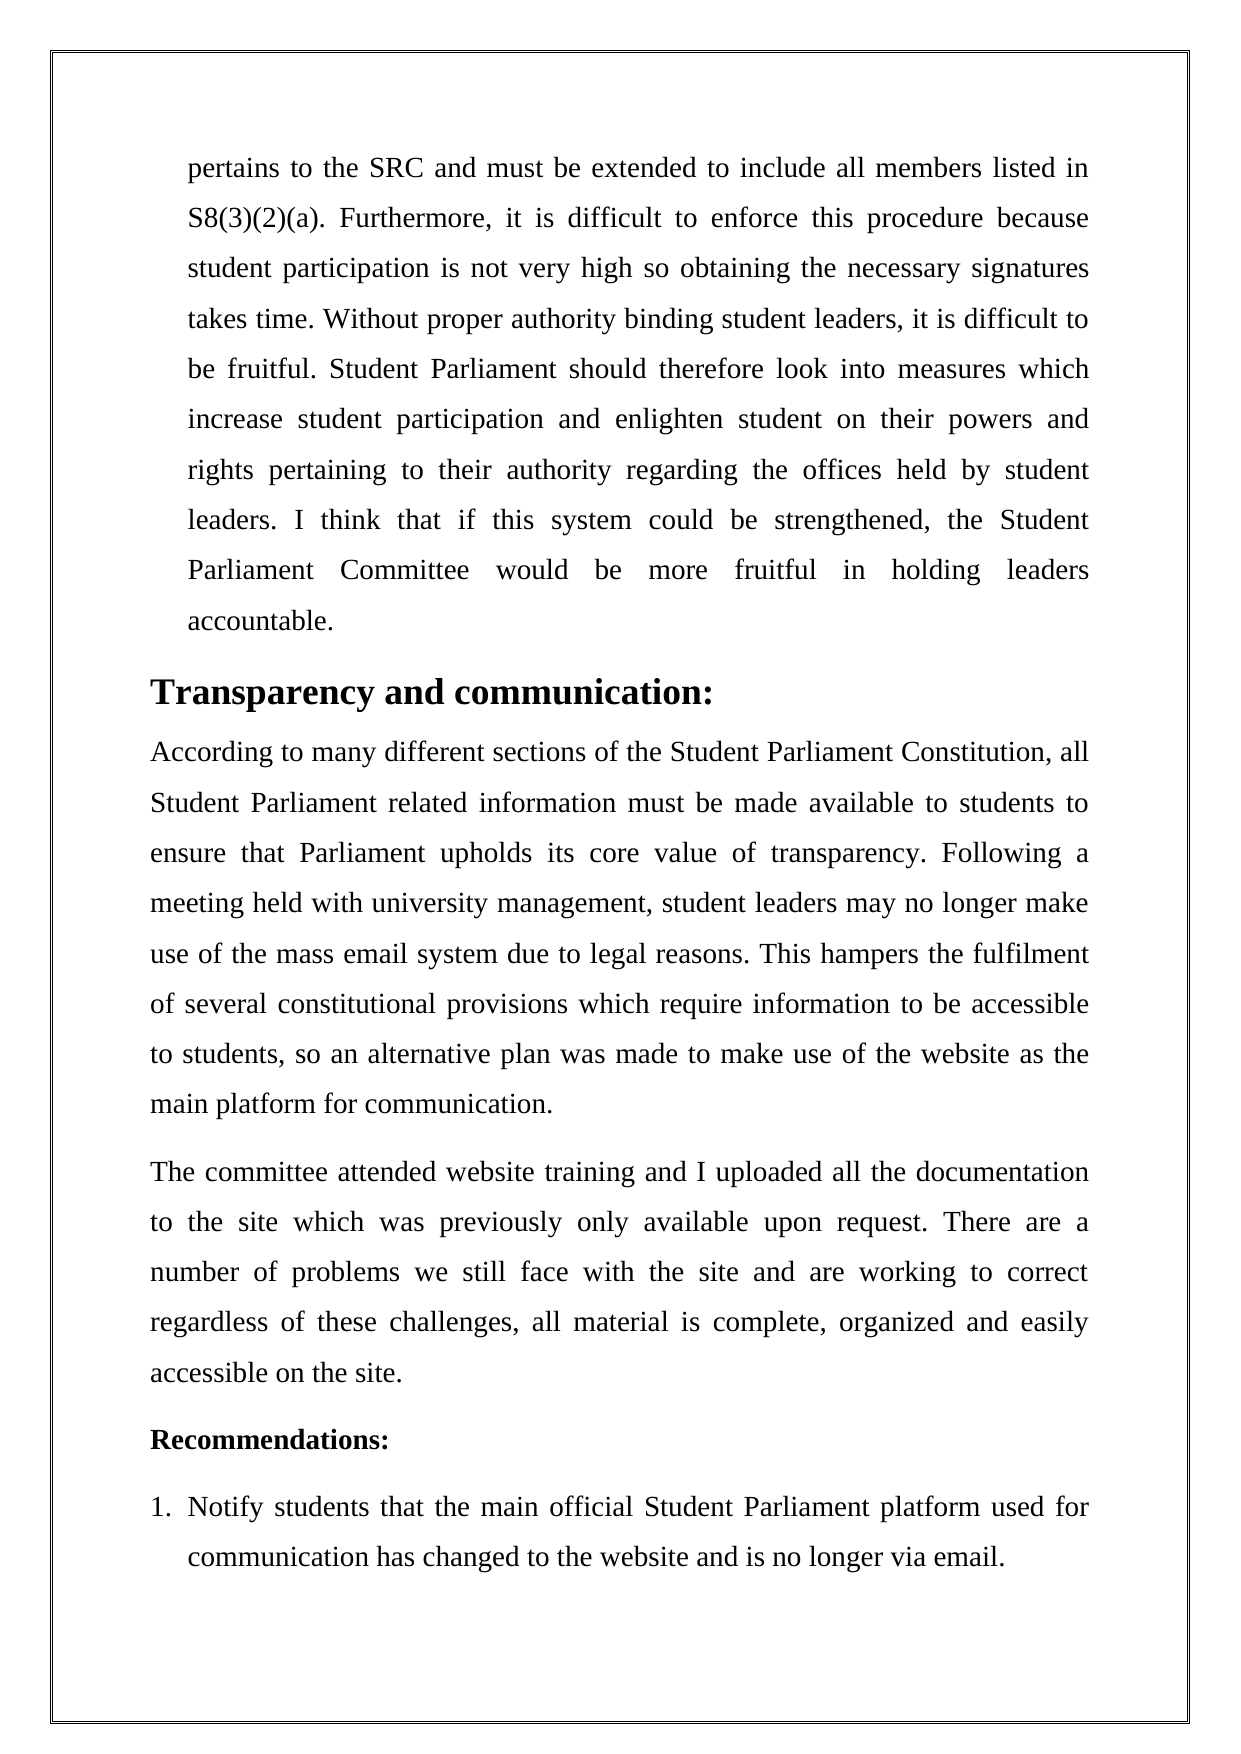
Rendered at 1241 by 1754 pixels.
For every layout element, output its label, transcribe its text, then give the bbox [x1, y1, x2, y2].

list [150, 150, 1090, 636]
text According to many different sections of the Student Parliament Constitution, all Student Parliament related information must be made available to students to ensure that Parliament upholds its core value of transparency. Following a meeting held with university management, student leaders may no longer make use of the mass email system due to legal reasons. This hampers the fulfilment of several constitutional provisions which require information to be accessible to students, so an alternative plan was made to make use of the website as the main platform for communication. [150, 734, 1090, 1120]
subtitle Transparency and communication: [150, 670, 1090, 713]
text Recommendations: [150, 1422, 1090, 1455]
text The committee attended website training and I uploaded all the documentation to the site which was previously only available upon request. There are a number of problems we still face with the site and are working to correct regardless of these challenges, all material is complete, organized and easily accessible on the site. [150, 1154, 1090, 1388]
list Notify students that the main official Student Parliament platform used for communication has changed to the website and is no longer via email. [150, 1489, 1090, 1573]
